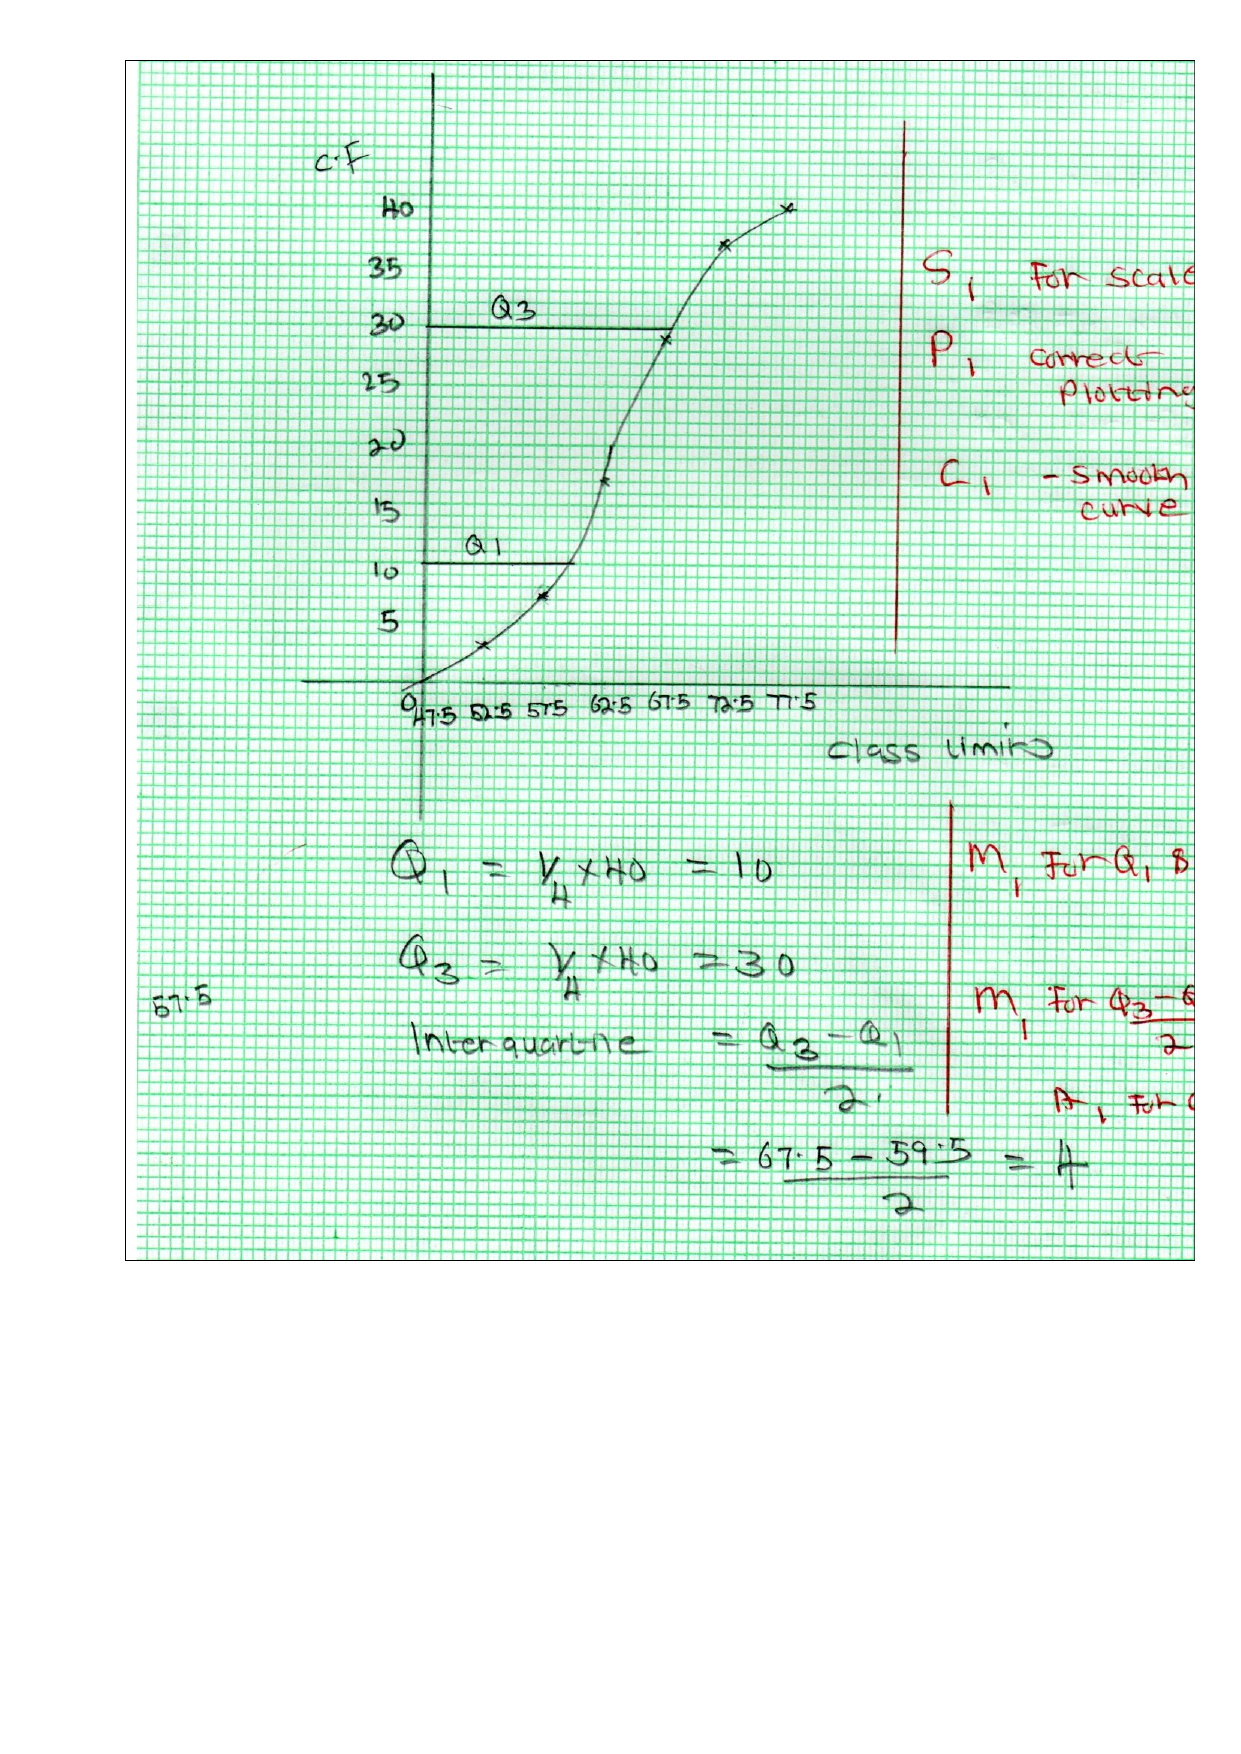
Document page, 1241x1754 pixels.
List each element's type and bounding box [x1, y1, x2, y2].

table_cell [126, 61, 136, 1259]
picture [136, 61, 1195, 1260]
